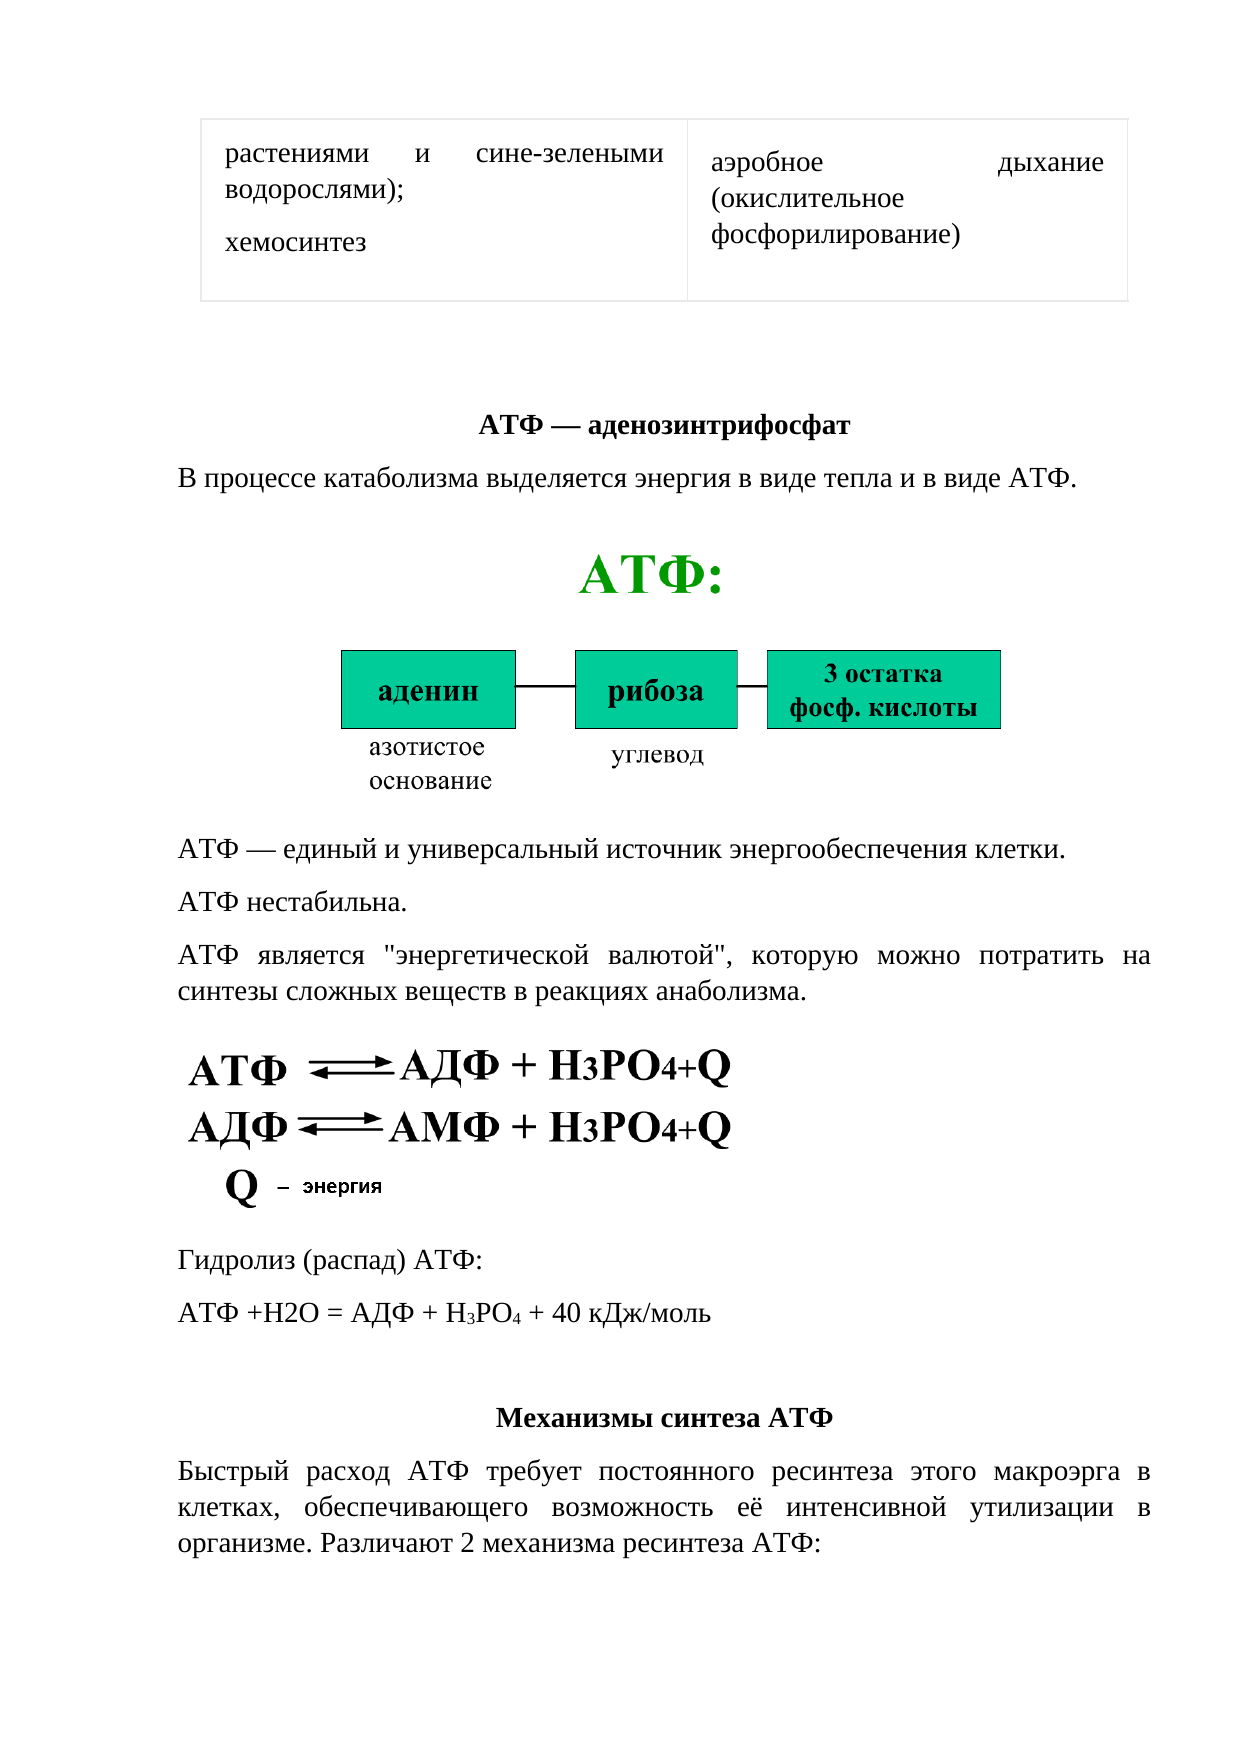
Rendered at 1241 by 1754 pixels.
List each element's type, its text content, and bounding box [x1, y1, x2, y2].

text Быстрый расход АТФ требует постоянного ресинтеза этого макроэрга в клетках, обеспечивающего возможность её интенсивной утилизации в организме. Различают 2 механизма ресинтеза АТФ: [177, 1453, 1152, 1559]
text АТФ +Н2О = АДФ + Н3РО4 + 40 кДж/моль [177, 1295, 1152, 1328]
text Гидролиз (распад) АТФ: [177, 1242, 1152, 1276]
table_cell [202, 120, 687, 300]
text АТФ — аденозинтрифосфат [177, 407, 1152, 441]
text АТФ является "энергетической валютой", которую можно потратить на синтезы сложных веществ в реакциях анаболизма. [177, 937, 1152, 1007]
text АТФ — единый и универсальный источник энергообеспечения клетки. [177, 832, 1152, 865]
text Механизмы синтеза АТФ [177, 1400, 1152, 1434]
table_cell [688, 120, 1127, 300]
text В процессе катаболизма выделяется энергия в виде тепла и в виде АТФ. [177, 460, 1152, 493]
picture [305, 512, 1023, 813]
text АТФ нестабильна. [177, 884, 1152, 918]
picture [177, 1026, 746, 1224]
